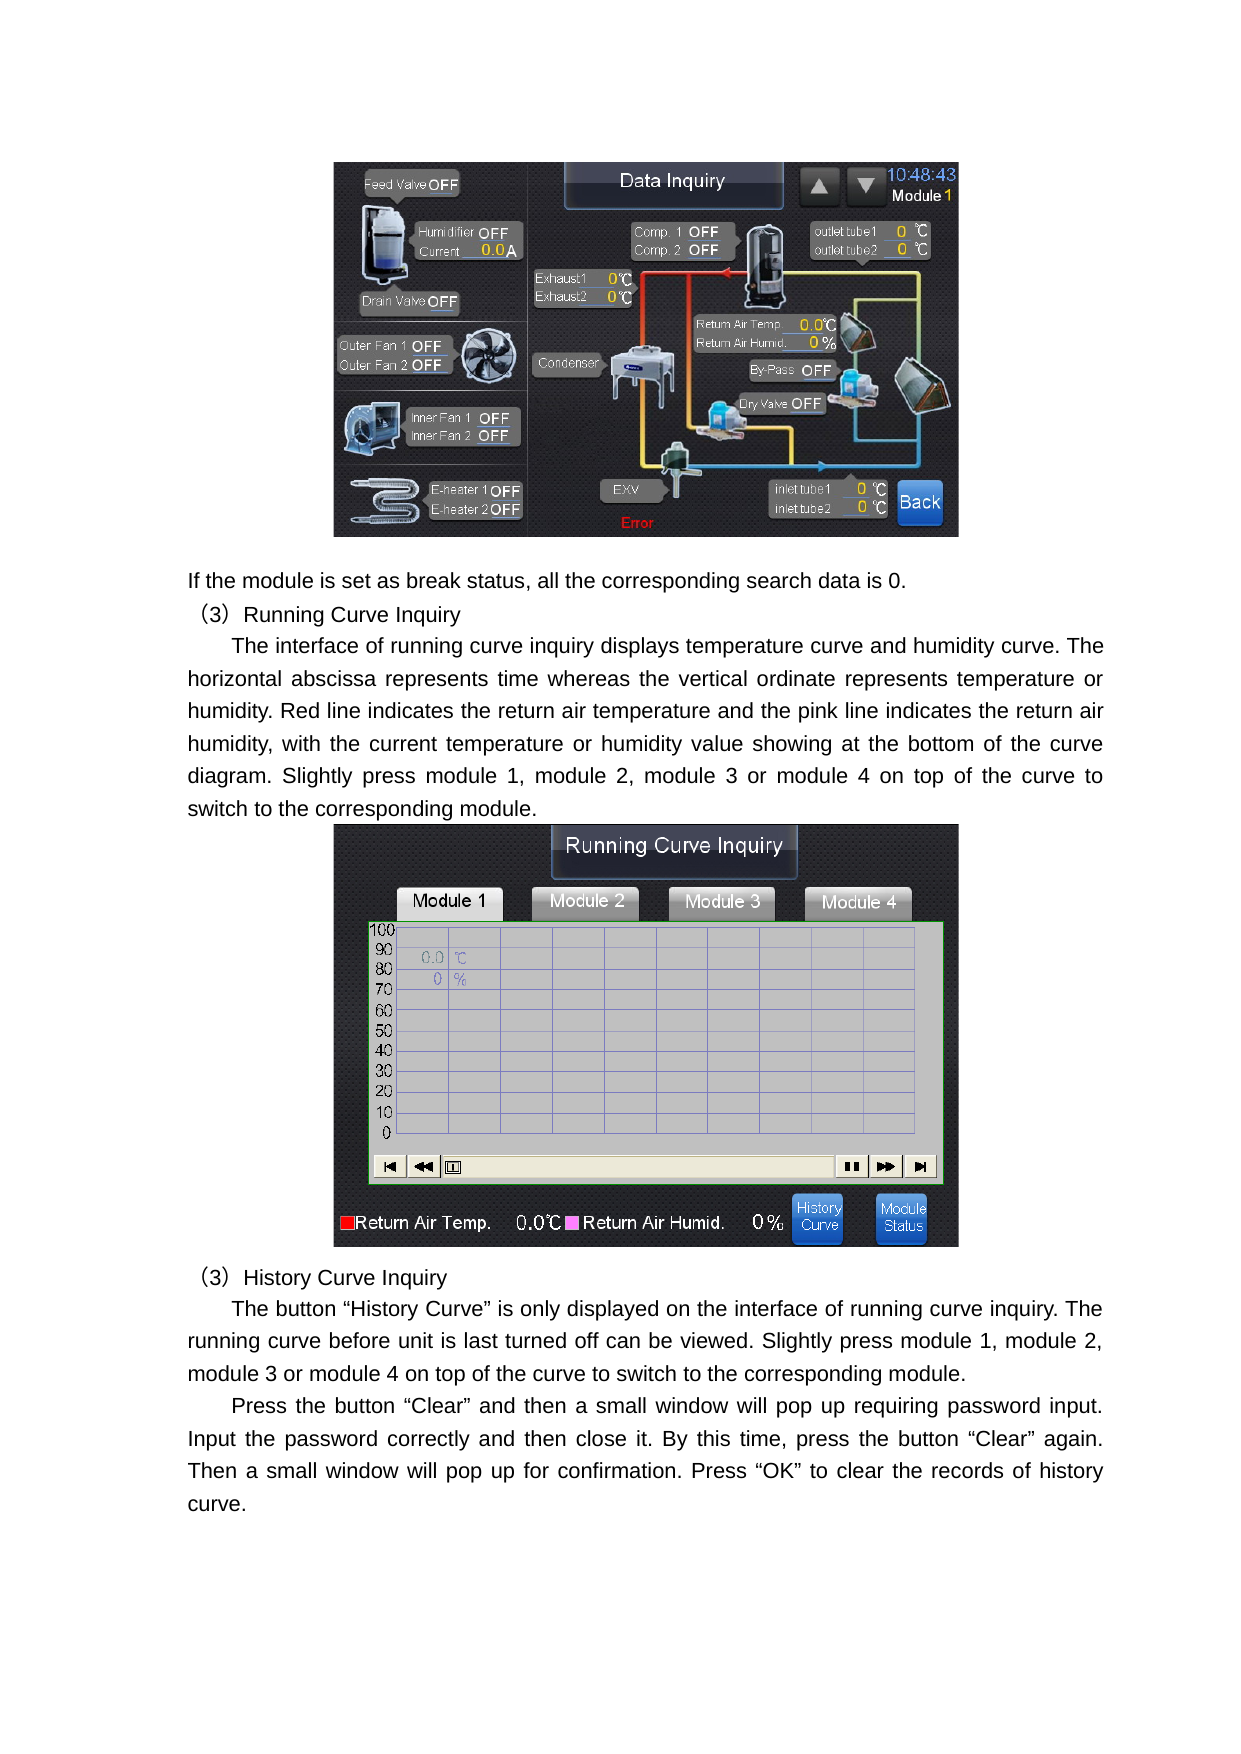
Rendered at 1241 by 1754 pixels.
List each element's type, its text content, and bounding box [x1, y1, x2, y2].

text （3）Running Curve Inquiry [187, 597, 1105, 629]
text Press the button “Clear” and then a small window will pop up requiring password input. Input the password correctly and then close it. By this time, press the button “Clear” again. Then a small window will pop up for confirmation. Press “OK” to clear the records of history curve. [187, 1390, 1105, 1520]
text The button “History Curve” is only displayed on the interface of running curve inquiry. The running curve before unit is last turned off can be viewed. Slightly press module 1, module 2, module 3 or module 4 on top of the curve to switch to the corresponding module. [187, 1292, 1105, 1390]
text If the module is set as break status, all the corresponding search data is 0. [187, 564, 1105, 597]
picture [333, 162, 959, 537]
text （3）History Curve Inquiry [187, 1260, 1105, 1292]
text The interface of running curve inquiry displays temperature curve and humidity curve. The horizontal abscissa represents time whereas the vertical ordinate represents temperature or humidity. Red line indicates the return air temperature and the pink line indicates the return air humidity, with the current temperature or humidity value showing at the bottom of the curve diagram. Slightly press module 1, module 2, module 3 or module 4 on top of the curve to switch to the corresponding module. [187, 629, 1105, 824]
picture [333, 824, 959, 1247]
